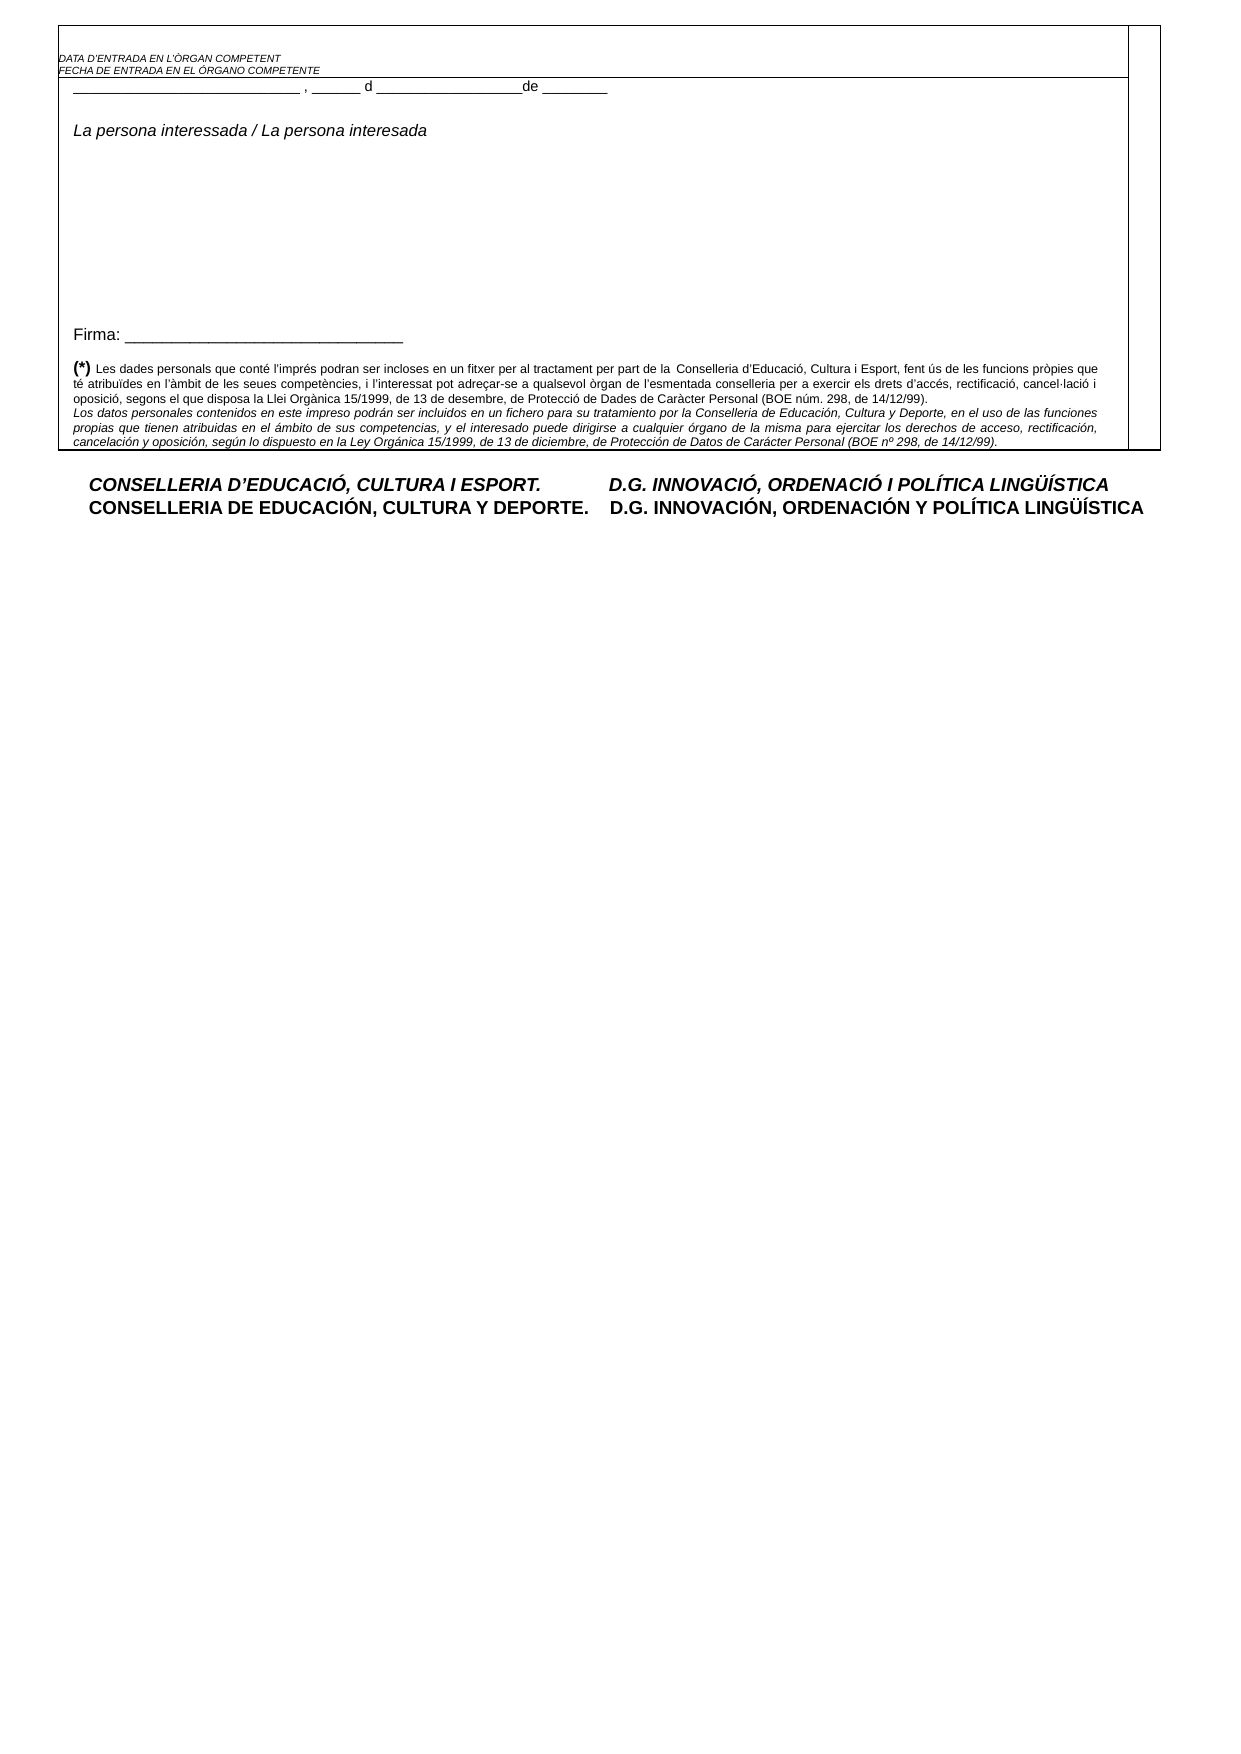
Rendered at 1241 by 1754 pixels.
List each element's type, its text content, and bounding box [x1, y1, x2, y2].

text CONSELLERIA DE EDUCACIÓN, CULTURA Y DEPORTE. D.G. INNOVACIÓN, ORDENACIÓN Y POLÍTICA LINGÜÍSTICA [89, 496, 1167, 519]
table_cell [1129, 26, 1160, 449]
text CONSELLERIA D’EDUCACIÓ, CULTURA I ESPORT. D.G. INNOVACIÓ, ORDENACIÓ I POLÍTICA LINGÜÍSTICA [89, 473, 1167, 496]
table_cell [59, 78, 1128, 449]
